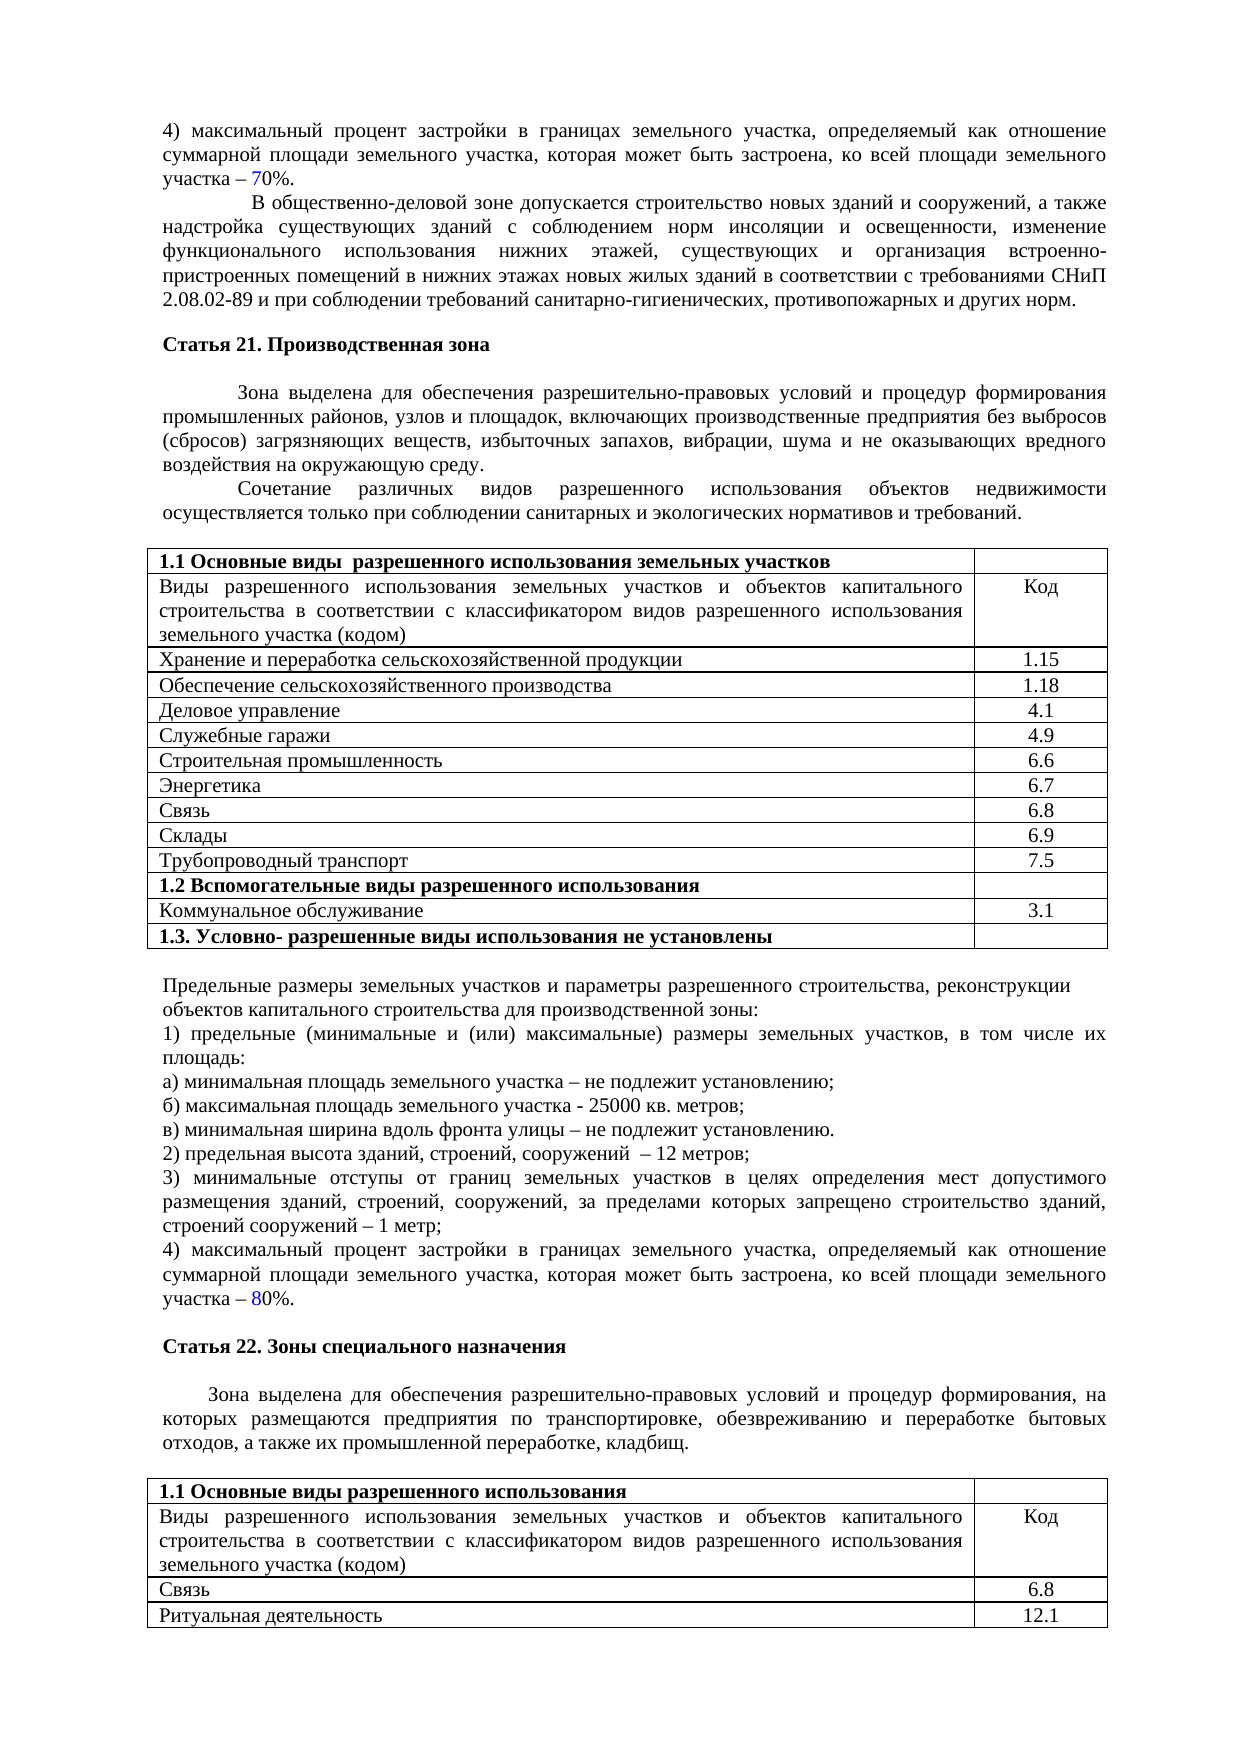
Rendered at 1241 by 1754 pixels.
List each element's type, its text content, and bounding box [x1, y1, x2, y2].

text Сочетание различных видов разрешенного использования объектов недвижимости осуществляется только при соблюдении санитарных и экологических нормативов и требований. [162, 476, 1107, 524]
table_cell 1.3. Условно- разрешенные виды использования не установлены [148, 924, 974, 948]
table_cell 6.8 [975, 1578, 1107, 1601]
table_header [975, 1479, 1107, 1503]
table_cell Деловое управление [148, 698, 974, 722]
table_header [975, 549, 1107, 573]
subtitle Статья 21. Производственная зона [162, 331, 1107, 356]
table_cell Коммунальное обслуживание [148, 899, 974, 922]
table_cell 1.15 [975, 648, 1107, 671]
table_cell 6.7 [975, 773, 1107, 797]
table_cell Хранение и переработка сельскохозяйственной продукции [148, 648, 974, 671]
text Зона выделена для обеспечения разрешительно-правовых условий и процедур формирования промышленных районов, узлов и площадок, включающих производственные предприятия без выбросов (сбросов) загрязняющих веществ, избыточных запахов, вибрации, шума и не оказывающих вредного воздействия на окружающую среду. [162, 379, 1107, 476]
table_cell Служебные гаражи [148, 723, 974, 747]
text б) максимальная площадь земельного участка - ; [162, 1093, 1107, 1117]
table_cell Ритуальная деятельность [148, 1603, 974, 1627]
table_cell Связь [148, 798, 974, 822]
table_cell 6.8 [975, 798, 1107, 822]
text 4) максимальный процент застройки в границах земельного участка, определяемый как отношение суммарной площади земельного участка, которая может быть застроена, ко всей площади земельного участка – 80%. [162, 1237, 1107, 1309]
table_cell 7.5 [975, 848, 1107, 872]
table_cell 6.9 [975, 823, 1107, 847]
table_cell Энергетика [148, 773, 974, 797]
text 1) предельные (минимальные и (или) максимальные) размеры земельных участков, в том числе их площадь: [162, 1021, 1107, 1069]
table_cell 4.1 [975, 698, 1107, 722]
table_cell Виды разрешенного использования земельных участков и объектов капитального строительства в соответствии с классификатором видов разрешенного использования земельного участка (кодом) [148, 1504, 974, 1576]
text в) минимальная ширина вдоль фронта улицы – не подлежит установлению. [162, 1117, 1107, 1141]
table_cell Склады [148, 823, 974, 847]
text Предельные размеры земельных участков и параметры разрешенного строительства, реконструкции объектов капитального строительства для производственной зоны: [162, 973, 1071, 1021]
table_cell Код [975, 1504, 1107, 1576]
table_header 1.1 Основные виды разрешенного использования [148, 1479, 974, 1503]
table_cell [975, 873, 1107, 897]
text а) минимальная площадь земельного участка – не подлежит установлению; [162, 1069, 1107, 1093]
text Статья 22. Зоны специального назначения [162, 1334, 1107, 1358]
table_cell [975, 924, 1107, 948]
table_cell Связь [148, 1578, 974, 1601]
text В общественно-деловой зоне допускается строительство новых зданий и сооружений, а также надстройка существующих зданий с соблюдением норм инсоляции и освещенности, изменение функционального использования нижних этажей, существующих и организация встроенно-пристроенных помещений в нижних этажах новых жилых зданий в соответствии с требованиями СНиП 2.08.02-89 и при соблюдении требований санитарно-гигиенических, противопожарных и других норм. [162, 190, 1107, 311]
table_cell Трубопроводный транспорт [148, 848, 974, 872]
table_header 1.1 Основные виды разрешенного использования земельных участков [148, 549, 974, 573]
table_cell 1.2 Вспомогательные виды разрешенного использования [148, 873, 974, 897]
table_cell 1.18 [975, 673, 1107, 697]
text 4) максимальный процент застройки в границах земельного участка, определяемый как отношение суммарной площади земельного участка, которая может быть застроена, ко всей площади земельного участка – 70%. [162, 118, 1107, 190]
table_cell 3.1 [975, 899, 1107, 922]
text 2) предельная высота зданий, строений, сооружений – 12 метров; [162, 1141, 1107, 1165]
table_cell 6.6 [975, 748, 1107, 772]
table_cell Обеспечение сельскохозяйственного производства [148, 673, 974, 697]
table_cell 4.9 [975, 723, 1107, 747]
table_cell Строительная промышленность [148, 748, 974, 772]
table_cell 12.1 [975, 1603, 1107, 1627]
table_cell Код [975, 574, 1107, 646]
table_cell Виды разрешенного использования земельных участков и объектов капитального строительства в соответствии с классификатором видов разрешенного использования земельного участка (кодом) [148, 574, 974, 646]
text Зона выделена для обеспечения разрешительно-правовых условий и процедур формирования, на которых размещаются предприятия по транспортировке, обезвреживанию и переработке бытовых отходов, а также их промышленной переработке, кладбищ. [162, 1382, 1107, 1454]
